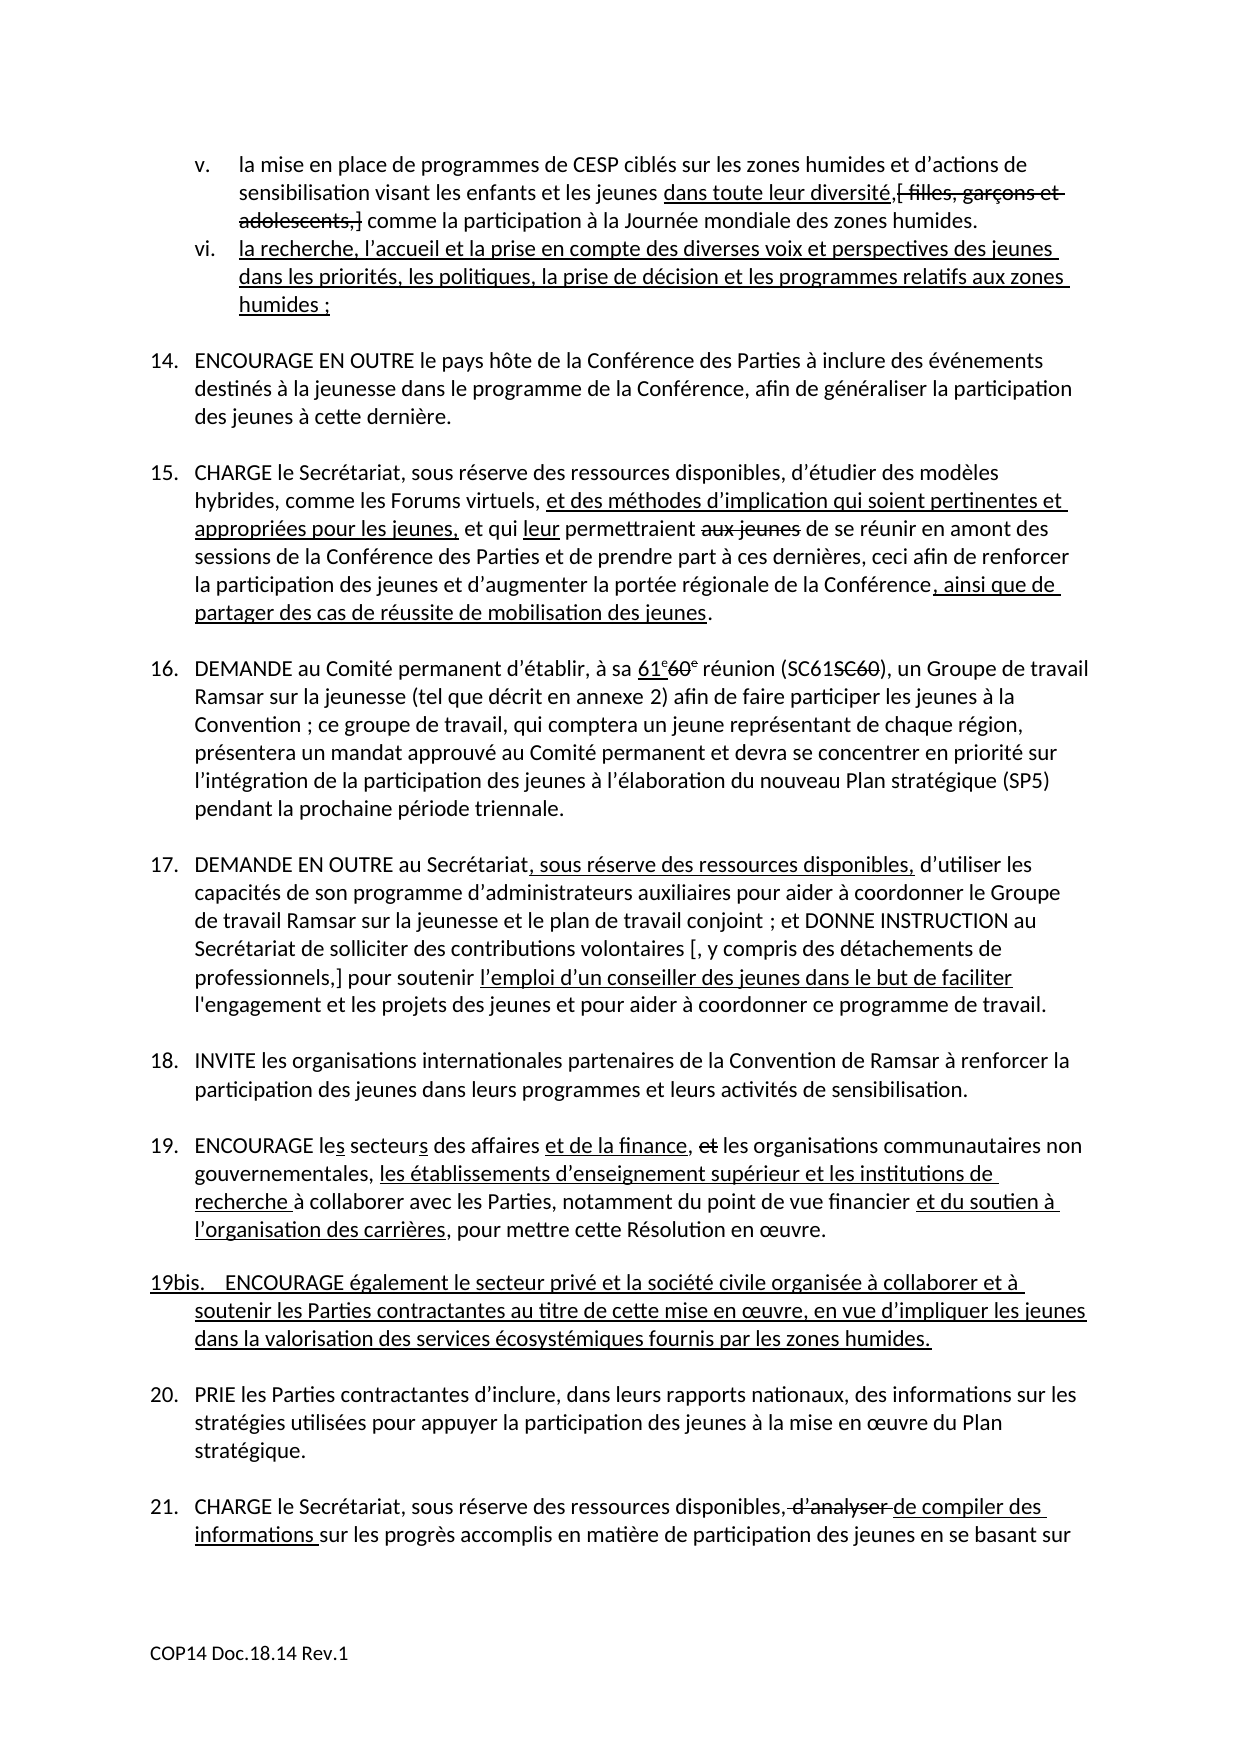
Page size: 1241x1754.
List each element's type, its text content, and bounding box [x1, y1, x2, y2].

text 16. DEMANDE au Comité permanent d’établir, à sa 61e60e réunion (SC61SC60), un Groupe de travail Ramsar sur la jeunesse (tel que décrit en annexe 2) afin de faire participer les jeunes à la Convention ; ce groupe de travail, qui comptera un jeune représentant de chaque région, présentera un mandat approuvé au Comité permanent et devra se concentrer en priorité sur l’intégration de la participation des jeunes à l’élaboration du nouveau Plan stratégique (SP5) pendant la prochaine période triennale. [150, 654, 1090, 822]
text 18. INVITE les organisations internationales partenaires de la Convention de Ramsar à renforcer la participation des jeunes dans leurs programmes et leurs activités de sensibilisation. [150, 1047, 1090, 1103]
text 19bis. ENCOURAGE également le secteur privé et la société civile organisée à collaborer et à soutenir les Parties contractantes au titre de cette mise en œuvre, en vue d’impliquer les jeunes dans la valorisation des services écosystémiques fournis par les zones humides. [150, 1268, 1090, 1352]
text 17. DEMANDE EN OUTRE au Secrétariat, sous réserve des ressources disponibles, d’utiliser les capacités de son programme d’administrateurs auxiliaires pour aider à coordonner le Groupe de travail Ramsar sur la jeunesse et le plan de travail conjoint ; et DONNE INSTRUCTION au Secrétariat de solliciter des contributions volontaires [, y compris des détachements de professionnels,] pour soutenir l’emploi d’un conseiller des jeunes dans le but de faciliter l'engagement et les projets des jeunes et pour aider à coordonner ce programme de travail. [150, 851, 1090, 1019]
list la mise en place de programmes de CESP ciblés sur les zones humides et d’actions de sensibilisation visant les enfants et les jeunes dans toute leur diversité,[ filles, garçons et adolescents,] comme la participation à la Journée mondiale des zones humides. [194, 150, 1090, 234]
text 19. ENCOURAGE les secteurs des affaires et de la finance, et les organisations communautaires non gouvernementales, les établissements d’enseignement supérieur et les institutions de recherche à collaborer avec les Parties, notamment du point de vue financier et du soutien à l’organisation des carrières, pour mettre cette Résolution en œuvre. [150, 1131, 1090, 1243]
text 15. CHARGE le Secrétariat, sous réserve des ressources disponibles, d’étudier des modèles hybrides, comme les Forums virtuels, et des méthodes d’implication qui soient pertinentes et appropriées pour les jeunes, et qui leur permettraient aux jeunes de se réunir en amont des sessions de la Conférence des Parties et de prendre part à ces dernières, ceci afin de renforcer la participation des jeunes et d’augmenter la portée régionale de la Conférence, ainsi que de partager des cas de réussite de mobilisation des jeunes. [150, 458, 1090, 626]
list la recherche, l’accueil et la prise en compte des diverses voix et perspectives des jeunes dans les priorités, les politiques, la prise de décision et les programmes relatifs aux zones humides ; [194, 234, 1090, 318]
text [150, 1492, 1090, 1548]
text 14. ENCOURAGE EN OUTRE le pays hôte de la Conférence des Parties à inclure des événements destinés à la jeunesse dans le programme de la Conférence, afin de généraliser la participation des jeunes à cette dernière. [150, 346, 1090, 430]
text 20. PRIE les Parties contractantes d’inclure, dans leurs rapports nationaux, des informations sur les stratégies utilisées pour appuyer la participation des jeunes à la mise en œuvre du Plan stratégique. [150, 1380, 1090, 1464]
